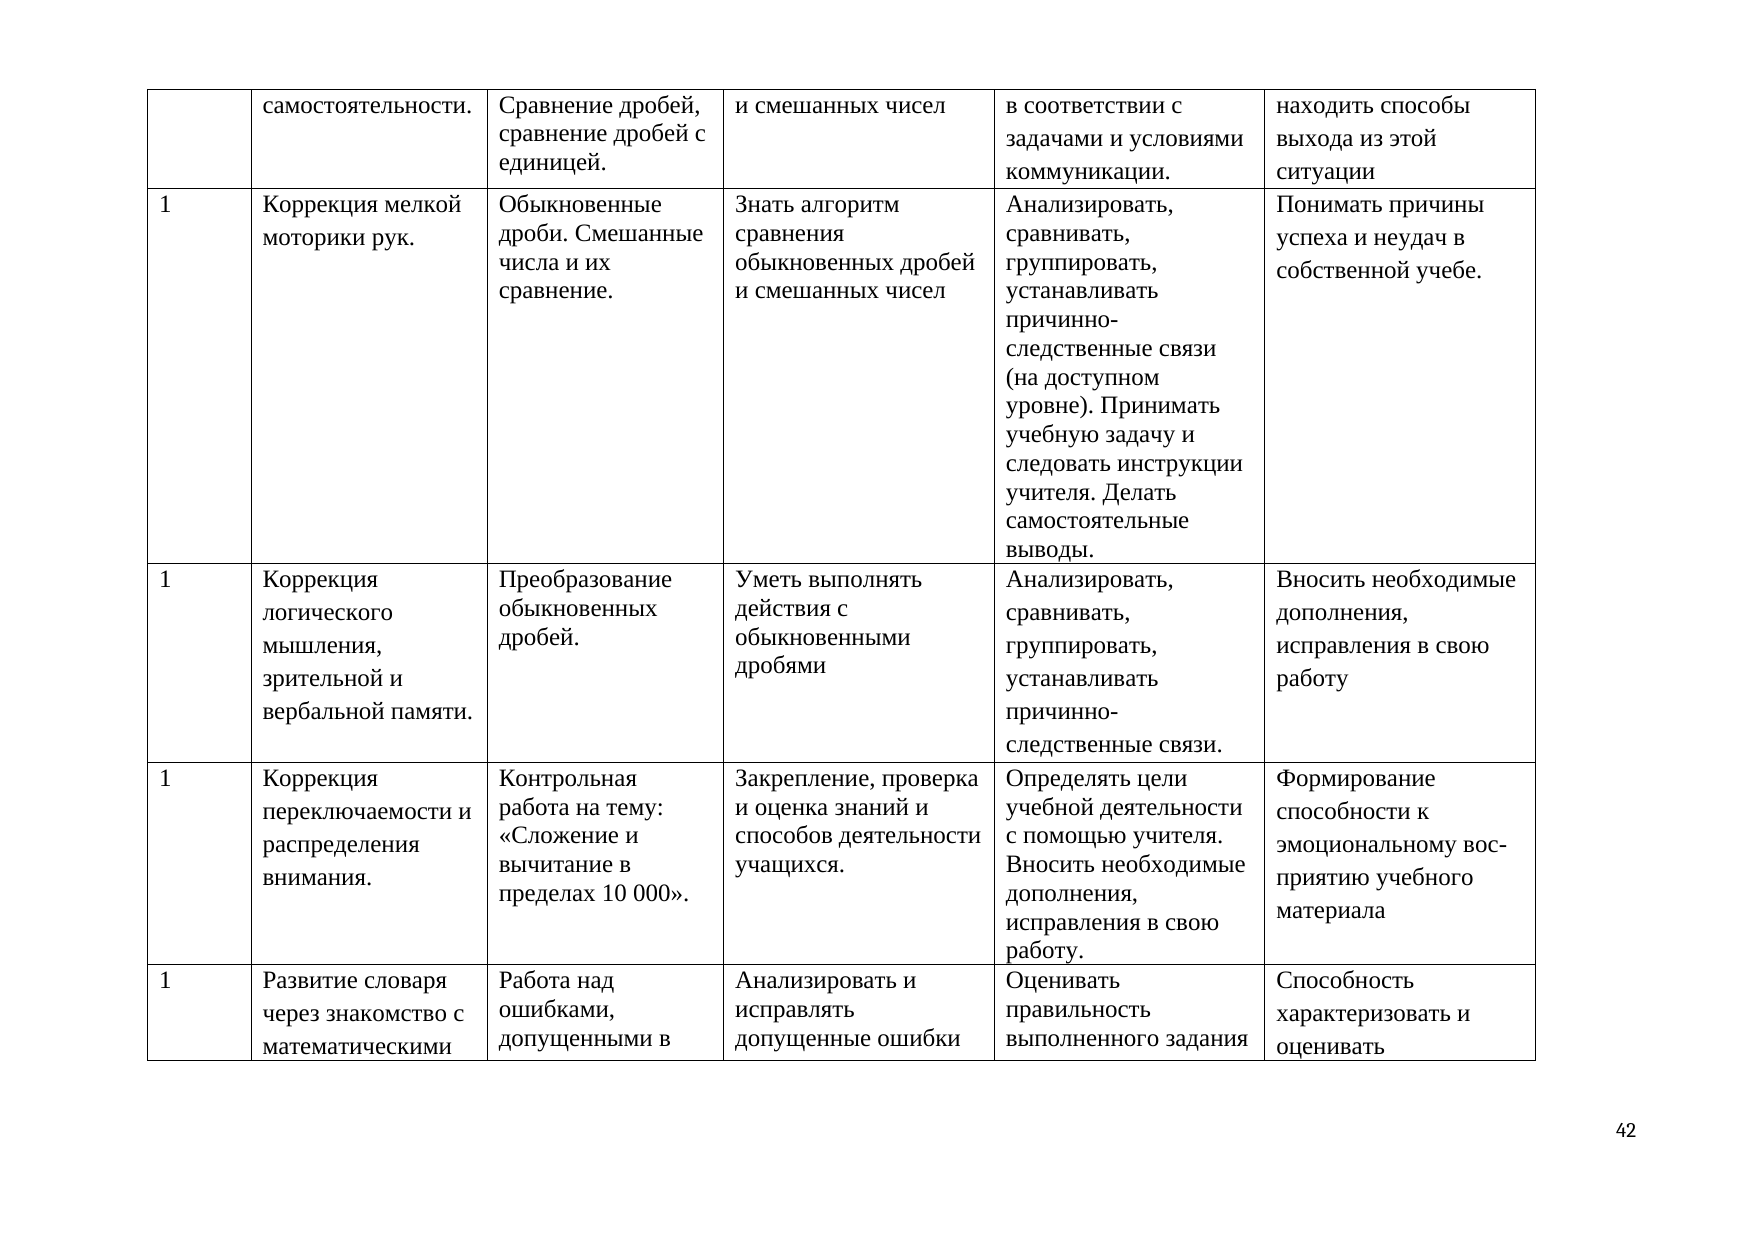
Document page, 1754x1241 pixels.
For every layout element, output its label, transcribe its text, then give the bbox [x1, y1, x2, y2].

table_cell Анализировать, сравнивать, группировать, устанавливать причинно-следственные связи (на доступном уровне). Принимать учебную задачу и следовать инструкции учителя. Делать самостоятельные выводы. [995, 189, 1264, 563]
table_cell Коррекция переключаемости и распределения внимания. [252, 763, 487, 964]
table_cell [1265, 90, 1535, 188]
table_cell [995, 90, 1264, 188]
table_cell Закрепление, проверка и оценка знаний и способов деятельности учащихся. [724, 763, 994, 964]
table_cell Контрольная работа на тему: «Сложение и вычитание в пределах 10 000». [488, 763, 723, 964]
table_cell Обыкновенные дроби. Смешанные числа и их сравнение. [488, 189, 723, 563]
table_cell 1 [148, 189, 251, 563]
table_cell Понимать причины успеха и неудач в собственной учебе. [1265, 189, 1535, 563]
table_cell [488, 90, 723, 188]
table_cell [252, 90, 487, 188]
table_cell Знать алгоритм сравнения обыкновенных дробей и смешанных чисел [724, 189, 994, 563]
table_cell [488, 965, 723, 1060]
table_cell Коррекция логического мышления, зрительной и вербальной памяти. [252, 564, 487, 762]
table_cell Уметь выполнять действия с обыкновенными дробями [724, 564, 994, 762]
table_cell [995, 965, 1264, 1060]
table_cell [1265, 965, 1535, 1060]
table_cell Коррекция мелкой моторики рук. [252, 189, 487, 563]
table_cell Определять цели учебной деятельности с помощью учителя. Вносить необходимые дополнения, исправления в свою работу. [995, 763, 1264, 964]
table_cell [252, 965, 487, 1060]
table_cell Преобразование обыкновенных дробей. [488, 564, 723, 762]
table_cell Вносить необходимые дополнения, исправления в свою работу [1265, 564, 1535, 762]
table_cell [724, 90, 994, 188]
table_cell Формирование способности к эмоциональному восприятию учебного материала [1265, 763, 1535, 964]
table_cell 1 [148, 763, 251, 964]
table_cell 1 [148, 90, 251, 188]
table_cell 1 [148, 965, 251, 1060]
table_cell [724, 965, 994, 1060]
table_cell Анализировать, сравнивать, группировать, устанавливать причинно-следственные связи. [995, 564, 1264, 762]
table_cell 1 [148, 564, 251, 762]
